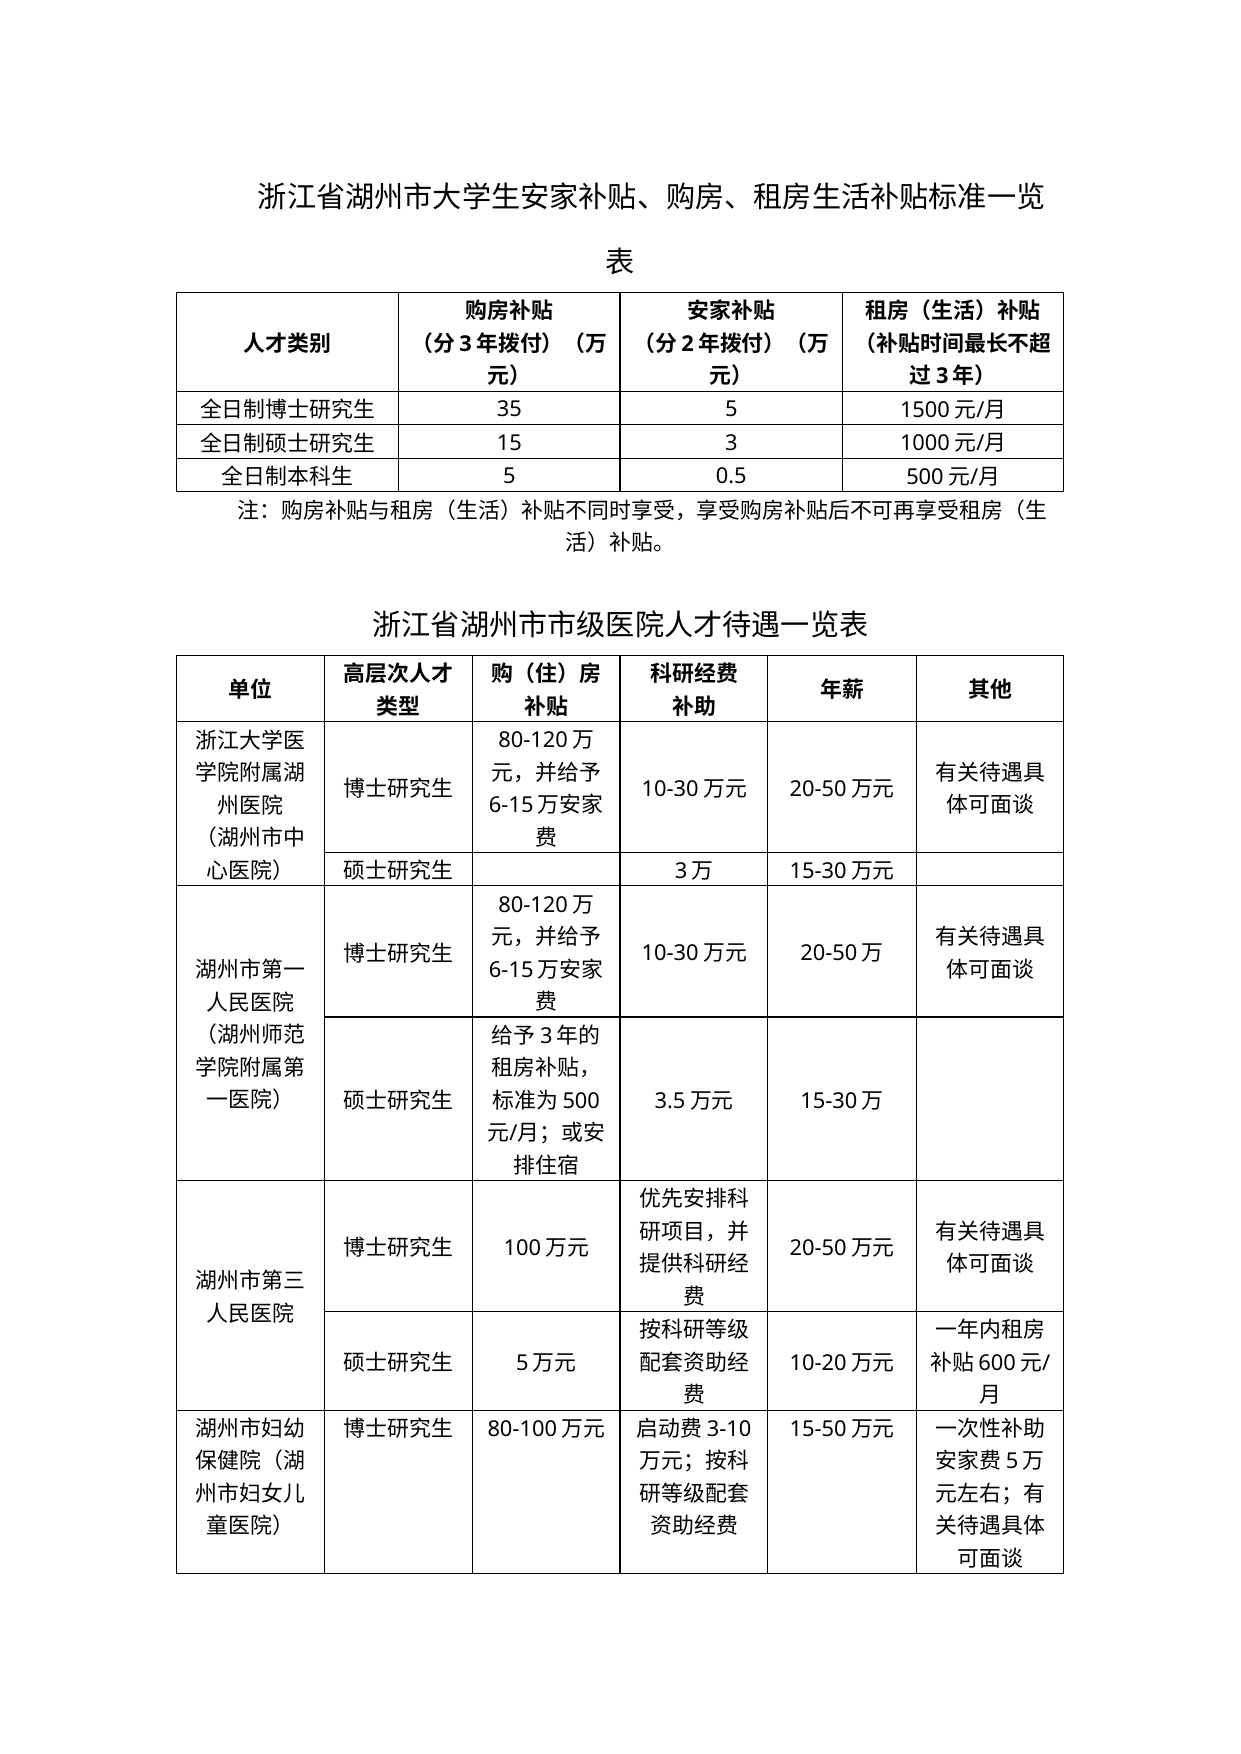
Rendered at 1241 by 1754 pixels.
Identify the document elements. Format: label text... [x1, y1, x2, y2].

table_cell 3万 [621, 853, 767, 885]
table_cell 3 [621, 425, 842, 458]
table_header 科研经费 补助 [621, 656, 767, 721]
table_cell 20-50万元 [768, 1181, 916, 1311]
table_cell 5 [399, 459, 619, 491]
table_cell 全日制博士研究生 [177, 392, 398, 424]
table_cell 10-20万元 [768, 1312, 916, 1409]
table_cell 按科研等级配套资助经费 [621, 1312, 767, 1409]
table_cell 全日制本科生 [177, 459, 398, 491]
table_cell 80-120万元，并给予6-15万安家费 [473, 886, 619, 1016]
table_cell 35 [399, 392, 619, 424]
table_cell 硕士研究生 [325, 1018, 472, 1180]
table_header 租房（生活）补贴 （补贴时间最长不超过3年） [843, 293, 1063, 391]
table_header 安家补贴 （分2年拨付）（万元） [621, 293, 842, 391]
text 注：购房补贴与租房（生活）补贴不同时享受，享受购房补贴后不可再享受租房（生活）补贴。 [187, 492, 1053, 557]
table_cell 优先安排科研项目，并提供科研经费 [621, 1181, 767, 1311]
table_header 高层次人才 类型 [325, 656, 472, 721]
table_header 购房补贴 （分3年拨付）（万元） [399, 293, 619, 391]
table_cell 10-30万元 [621, 886, 767, 1016]
table_cell 一次性补助安家费5万元左右；有关待遇具体可面谈 [917, 1411, 1063, 1573]
table_cell [917, 1018, 1063, 1180]
table_cell 博士研究生 [325, 1181, 472, 1311]
table_cell 博士研究生 [325, 1411, 472, 1573]
table_cell 15-50万元 [768, 1411, 916, 1573]
table_cell 有关待遇具体可面谈 [917, 1181, 1063, 1311]
table_cell 1500元/月 [843, 392, 1063, 424]
table_cell 湖州市第三人民医院 [177, 1181, 324, 1409]
table_cell 硕士研究生 [325, 1312, 472, 1409]
table_cell 1000元/月 [843, 425, 1063, 458]
table_cell 15-30万元 [768, 853, 916, 885]
table_header 其他 [917, 656, 1063, 721]
table_cell 80-120万元，并给予6-15万安家费 [473, 722, 619, 852]
table_cell 博士研究生 [325, 886, 472, 1016]
table_cell 全日制硕士研究生 [177, 425, 398, 458]
table_cell 浙江大学医学院附属湖州医院 （湖州市中心医院） [177, 722, 324, 885]
table_cell 100万元 [473, 1181, 619, 1311]
text 浙江省湖州市大学生安家补贴、购房、租房生活补贴标准一览表 [187, 162, 1053, 292]
table_cell 3.5万元 [621, 1018, 767, 1180]
table_header 单位 [177, 656, 324, 721]
table_header 购（住）房补贴 [473, 656, 619, 721]
table_cell 500元/月 [843, 459, 1063, 491]
table_cell 湖州市第一人民医院（湖州师范学院附属第一医院） [177, 886, 324, 1180]
table_cell 80-100万元 [473, 1411, 619, 1573]
table_cell 给予3年的租房补贴，标准为500元/月；或安排住宿 [473, 1018, 619, 1180]
text 浙江省湖州市市级医院人才待遇一览表 [187, 590, 1053, 655]
table_cell 10-30万元 [621, 722, 767, 852]
table_cell 一年内租房补贴600元/月 [917, 1312, 1063, 1409]
table_cell 20-50万元 [768, 722, 916, 852]
table_cell 有关待遇具体可面谈 [917, 722, 1063, 852]
table_header 年薪 [768, 656, 916, 721]
table_cell 20-50万 [768, 886, 916, 1016]
table_cell 博士研究生 [325, 722, 472, 852]
table_cell 15 [399, 425, 619, 458]
table_cell 0.5 [621, 459, 842, 491]
table_cell 启动费3-10万元；按科研等级配套资助经费 [621, 1411, 767, 1573]
table_cell 5 [621, 392, 842, 424]
table_cell [917, 853, 1063, 885]
table_cell 硕士研究生 [325, 853, 472, 885]
table_header 人才类别 [177, 293, 398, 391]
table_cell 有关待遇具体可面谈 [917, 886, 1063, 1016]
table_cell 15-30万 [768, 1018, 916, 1180]
table_cell 湖州市妇幼保健院（湖州市妇女儿童医院） [177, 1411, 324, 1573]
table_cell [473, 853, 619, 885]
table_cell 5万元 [473, 1312, 619, 1409]
